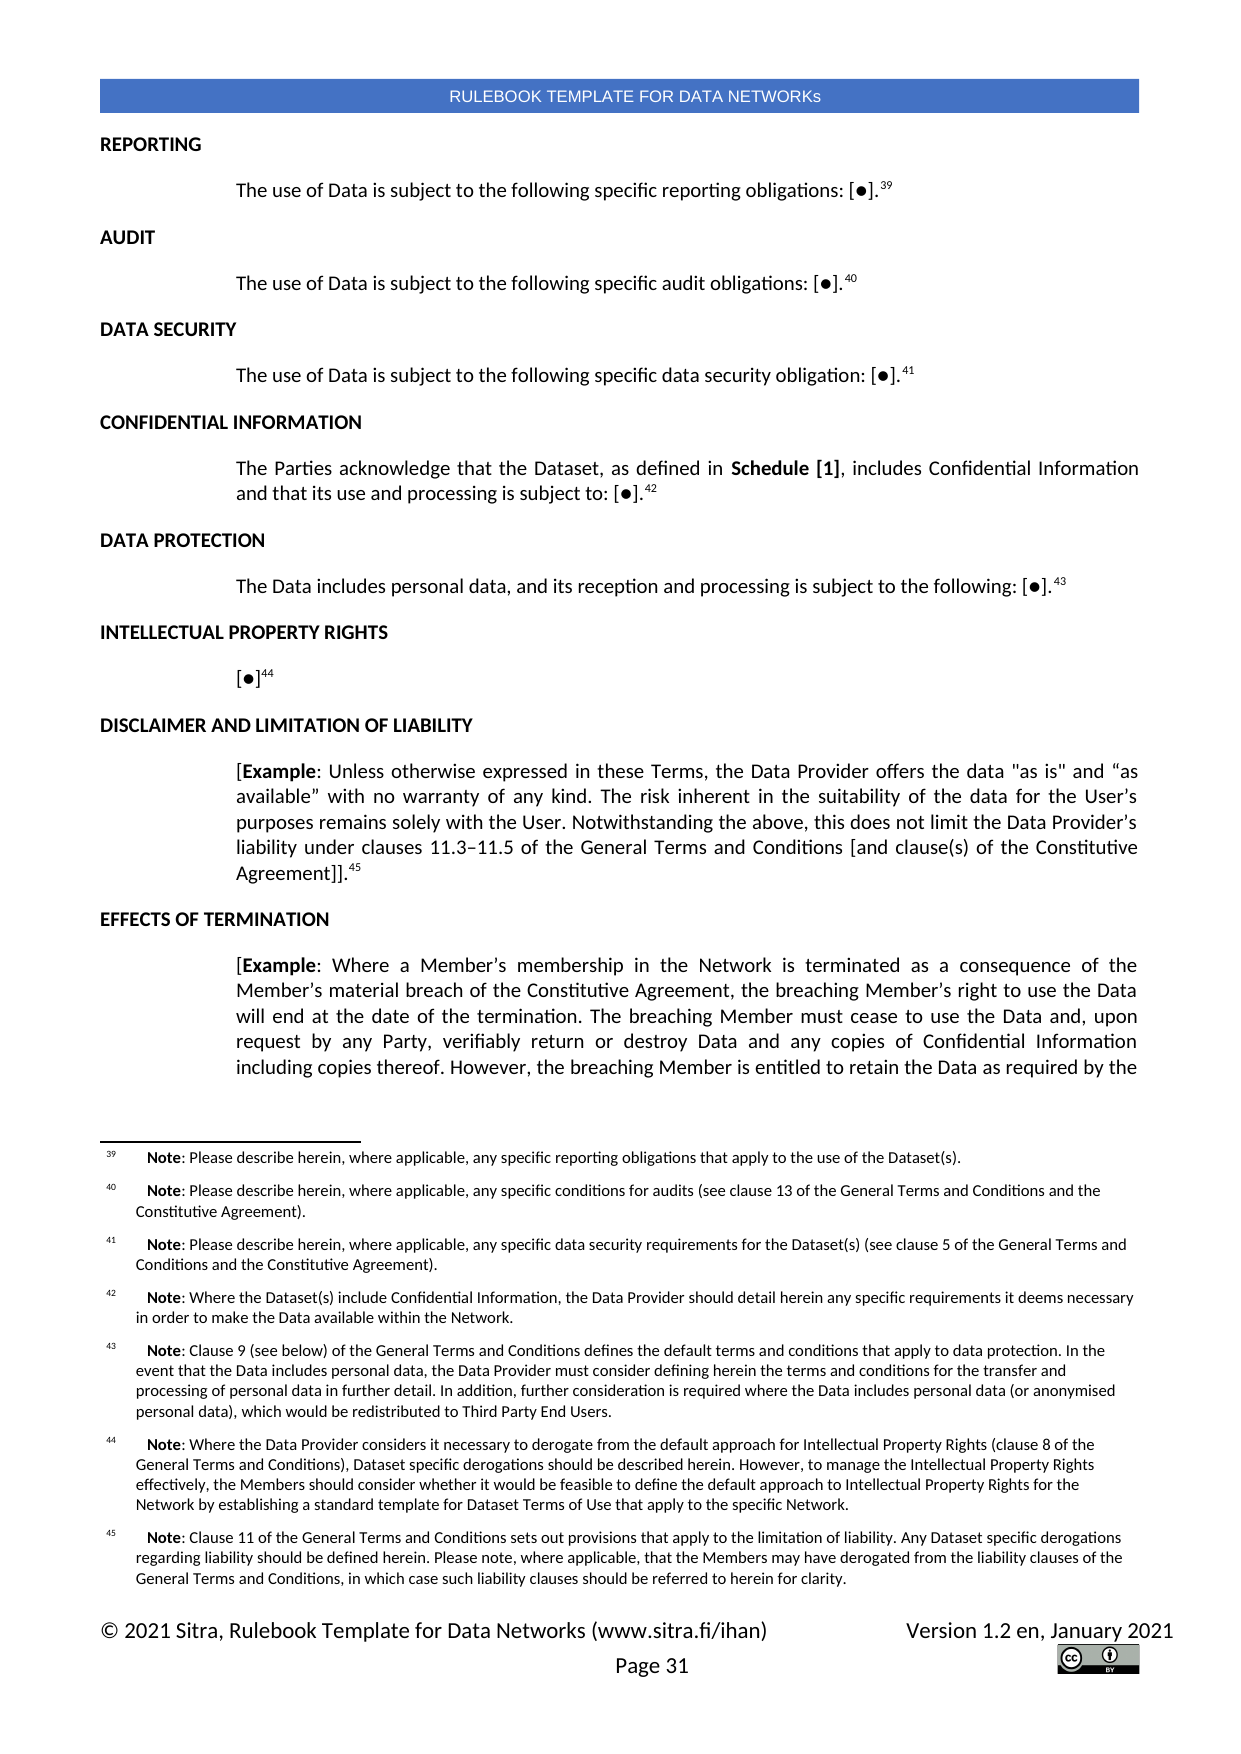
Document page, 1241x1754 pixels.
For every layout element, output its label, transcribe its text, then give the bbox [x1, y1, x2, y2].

text [●] [236, 666, 1139, 691]
text The use of Data is subject to the following specific audit obligations: [●]. [236, 270, 1139, 296]
text [Example: Where a Member’s membership in the Network is terminated as a consequence of the Member’s material breach of the Constitutive Agreement, the breaching Member’s right to use the Data will end at the date of the termination. The breaching Member must cease to use the Data and, upon request by any Party, verifiably return or destroy Data and any copies of Confidential Information including copies thereof. However, the breaching Member is entitled to retain the Data as required by the applicable law or competent authorities provided that the breaching Member notifies the Data Provider of such a data retention obligation by the date of termination.] [236, 952, 1139, 1079]
text [Example: Unless otherwise expressed in these Terms, the Data Provider offers the data "as is" and “as available” with no warranty of any kind. The risk inherent in the suitability of the data for the User’s purposes remains solely with the User. Notwithstanding the above, this does not limit the Data Provider’s liability under clauses 11.3–11.5 of the General Terms and Conditions [and clause(s) of the Constitutive Agreement]]. [236, 758, 1139, 885]
subtitle Data protection [100, 527, 1139, 552]
subtitle Reporting [100, 131, 1139, 157]
picture [1057, 1644, 1140, 1674]
subtitle Disclaimer and Limitation of Liability [100, 712, 1139, 737]
subtitle Data Security [100, 316, 1139, 342]
text The use of Data is subject to the following specific reporting obligations: [●]. [236, 178, 1139, 203]
subtitle Confidential information [100, 409, 1139, 434]
text The use of Data is subject to the following specific data security obligation: [●]. [236, 363, 1139, 388]
subtitle effects of Termination [100, 906, 1139, 931]
subtitle Intellectual Property Rights [100, 619, 1139, 645]
text The Data includes personal data, and its reception and processing is subject to the following: [●]. [236, 573, 1139, 598]
text The Parties acknowledge that the Dataset, as defined in Schedule [1], includes Confidential Information and that its use and processing is subject to: [●]. [236, 455, 1139, 506]
subtitle Audit [100, 224, 1139, 249]
